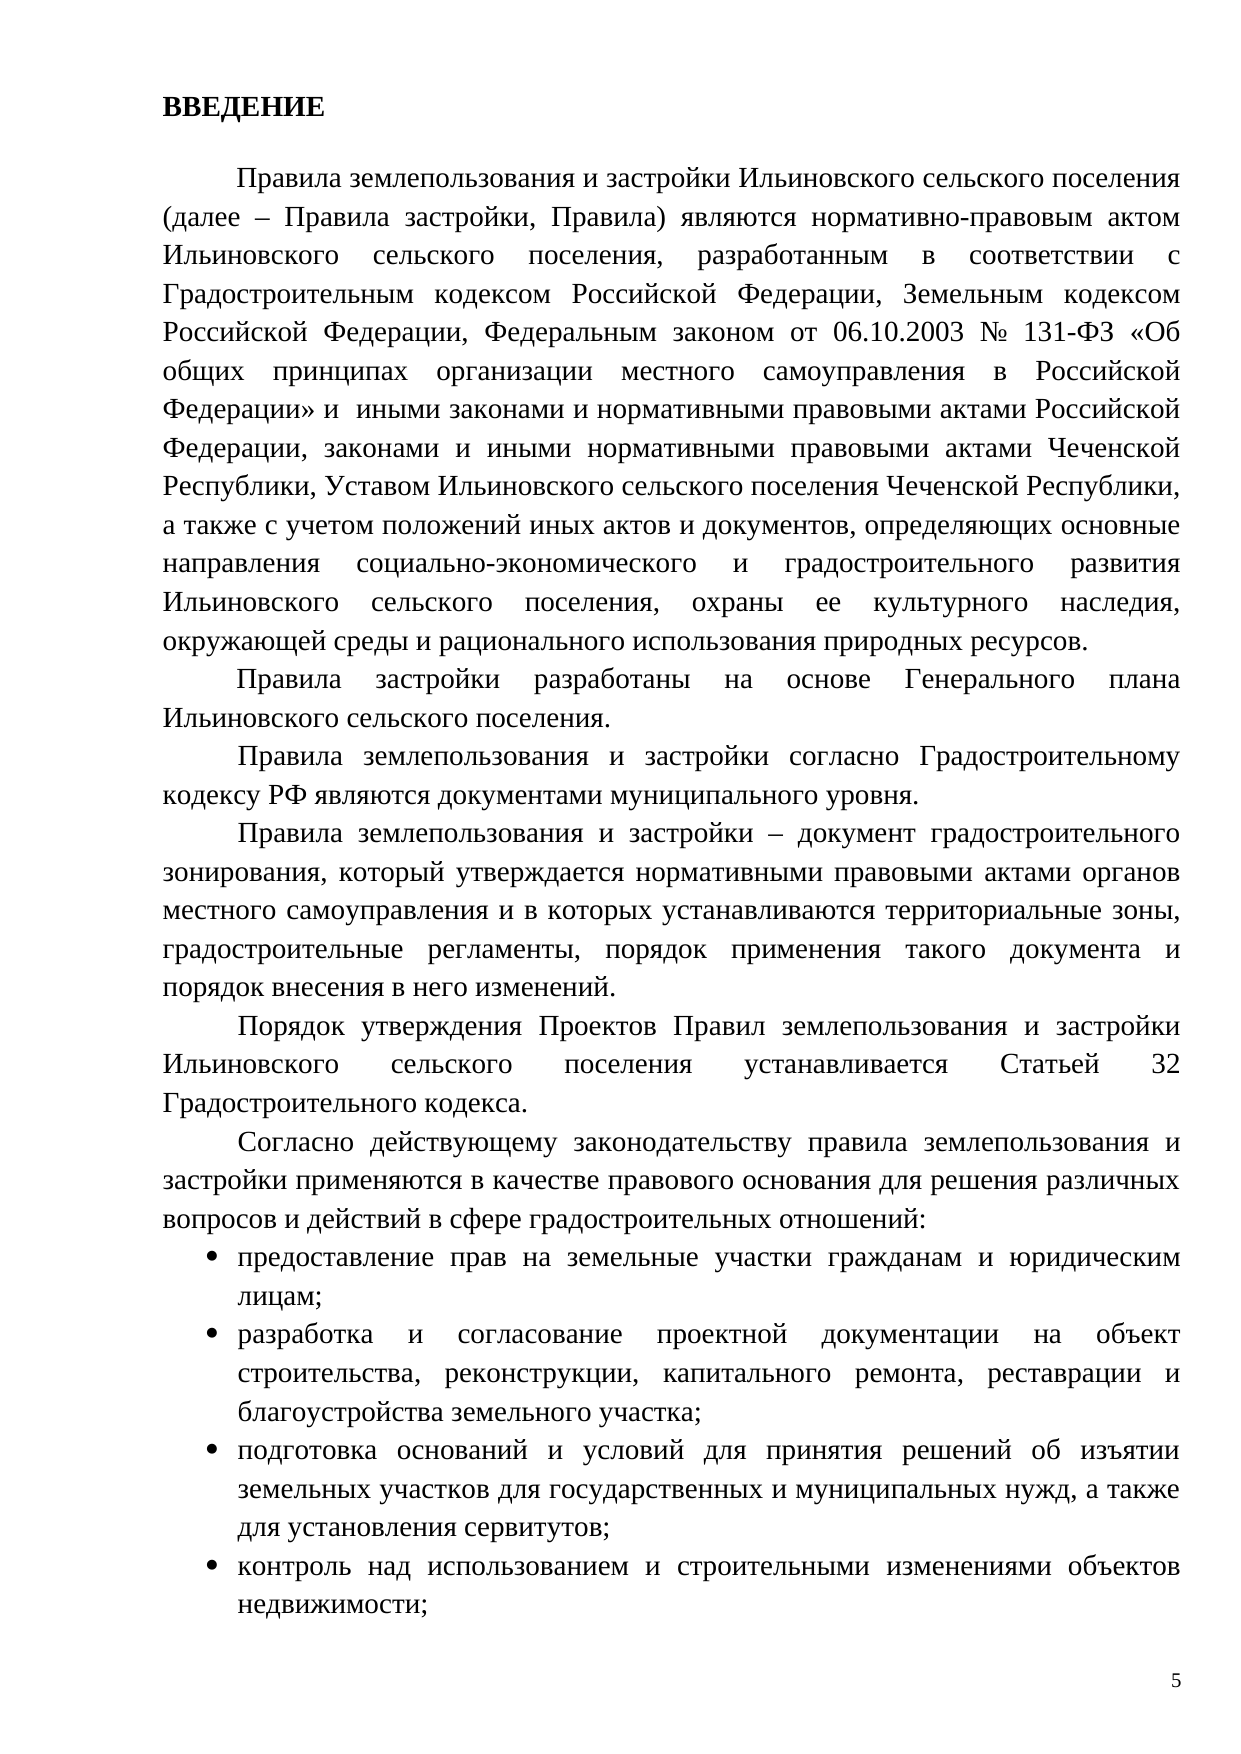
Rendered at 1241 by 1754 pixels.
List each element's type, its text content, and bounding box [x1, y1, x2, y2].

list разработка и согласование проектной документации на объект строительства, реконструкции, капитального ремонта, реставрации и благоустройства земельного участка; [207, 1317, 1181, 1427]
text Правила землепользования и застройки Ильиновского сельского поселения (далее – Правила застройки, Правила) являются нормативно-правовым актом Ильиновского сельского поселения, разработанным в соответствии с Градостроительным кодексом Российской Федерации, Земельным кодексом Российской Федерации, Федеральным законом от 06.10.2003 № 131-ФЗ «Об общих принципах организации местного самоуправления в Российской Федерации» и иными законами и нормативными правовыми актами Российской Федерации, законами и иными нормативными правовыми актами Чеченской Республики, Уставом Ильиновского сельского поселения Чеченской Республики, а также с учетом положений иных актов и документов, определяющих основные направления социально-экономического и градостроительного развития Ильиновского сельского поселения, охраны ее культурного наследия, окружающей среды и рационального использования природных ресурсов. [162, 160, 1181, 656]
text Правила застройки разработаны на основе Генерального плана Ильиновского сельского поселения. [162, 661, 1181, 733]
text Правила землепользования и застройки – документ градостроительного зонирования, который утверждается нормативными правовыми актами органов местного самоуправления и в которых устанавливаются территориальные зоны, градостроительные регламенты, порядок применения такого документа и порядок внесения в него изменений. [162, 815, 1181, 1003]
text Порядок утверждения Проектов Правил землепользования и застройки Ильиновского сельского поселения устанавливается Статьей 32 Градостроительного кодекса. [162, 1008, 1181, 1119]
text Правила землепользования и застройки согласно Градостроительному кодексу РФ являются документами муниципального уровня. [162, 738, 1181, 810]
list подготовка оснований и условий для принятия решений об изъятии земельных участков для государственных и муниципальных нужд, а также для установления сервитутов; [207, 1432, 1181, 1543]
text Согласно действующему законодательству правила землепользования и застройки применяются в качестве правового основания для решения различных вопросов и действий в сфере градостроительных отношений: [162, 1124, 1181, 1234]
list контроль над использованием и строительными изменениями объектов недвижимости; [207, 1548, 1181, 1620]
list предоставление прав на земельные участки гражданам и юридическим лицам; [207, 1239, 1181, 1312]
text ВВЕДЕНИЕ [162, 89, 1181, 122]
